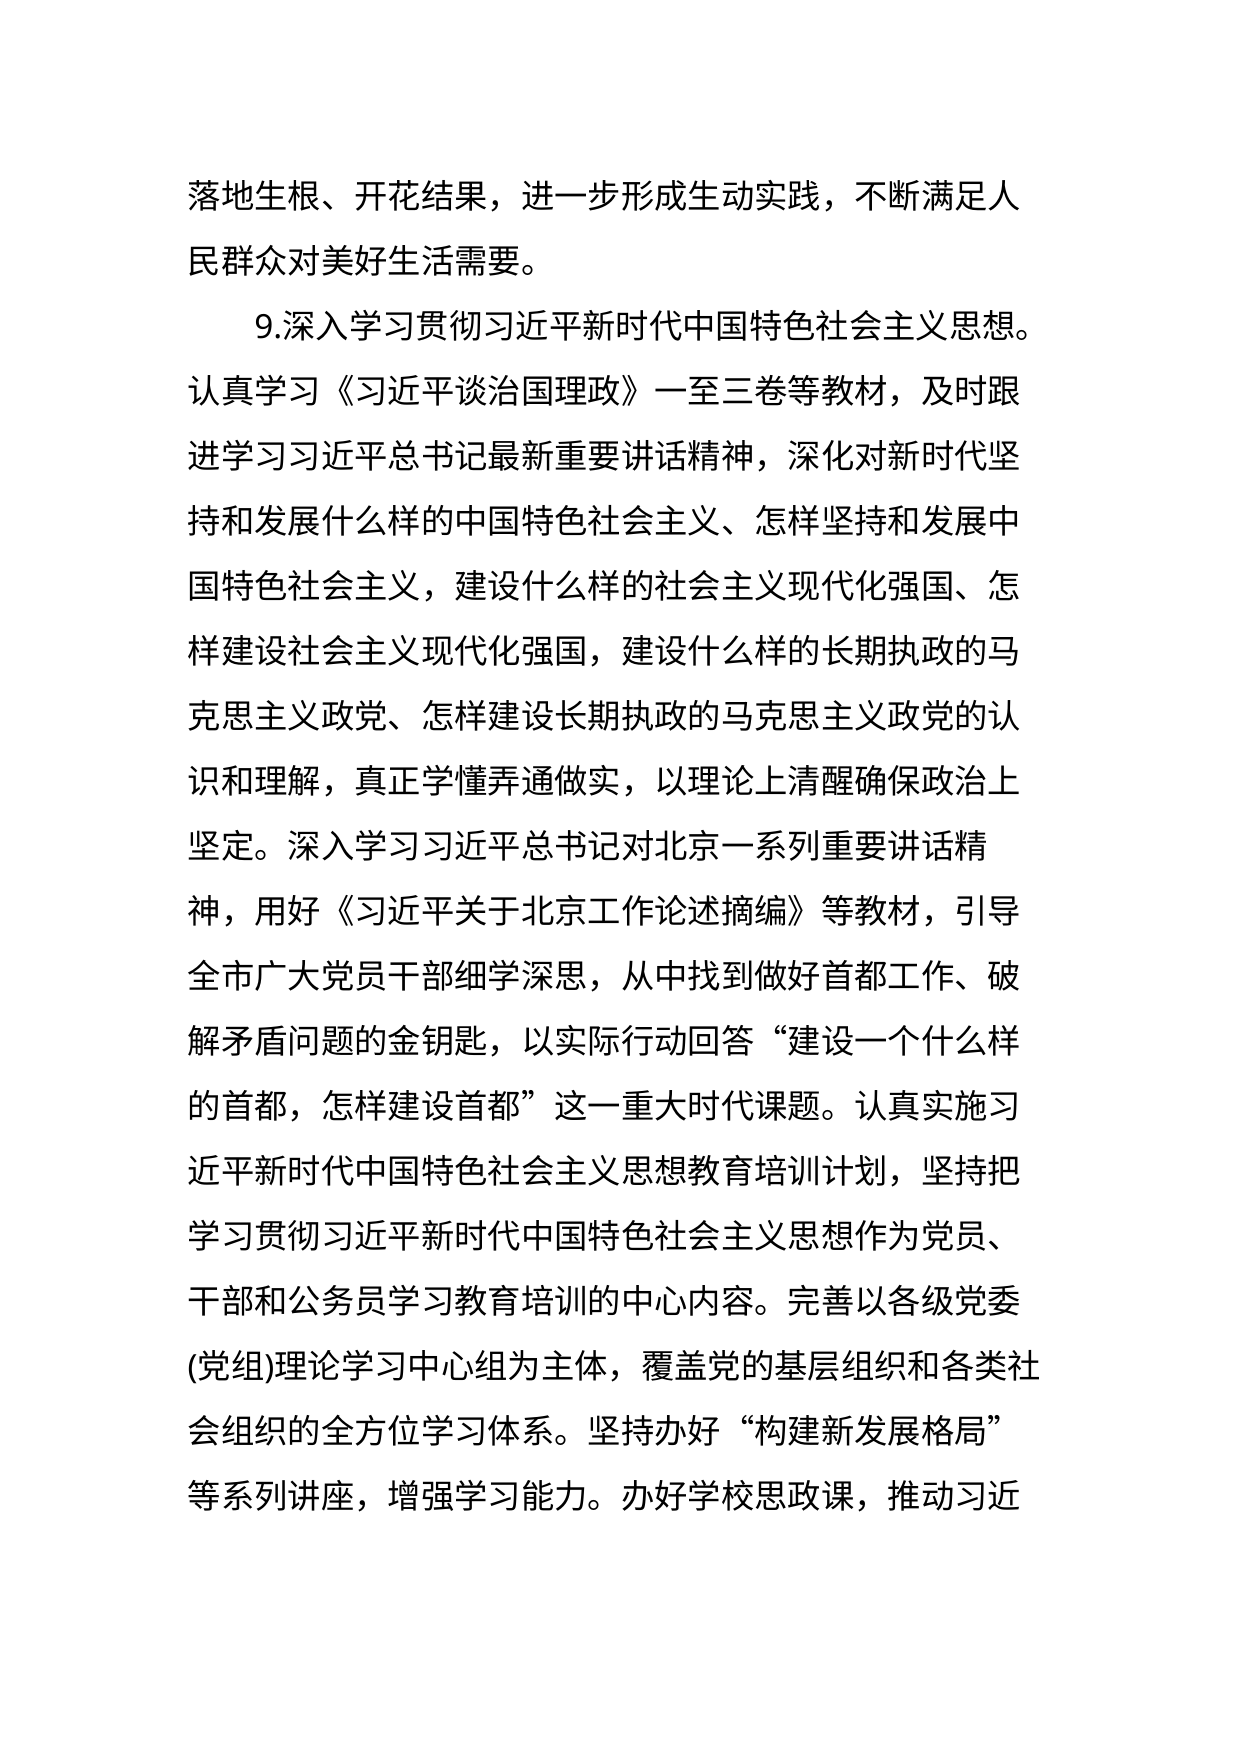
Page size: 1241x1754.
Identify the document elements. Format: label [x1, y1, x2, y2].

text [187, 162, 1053, 292]
text [187, 292, 1053, 1527]
